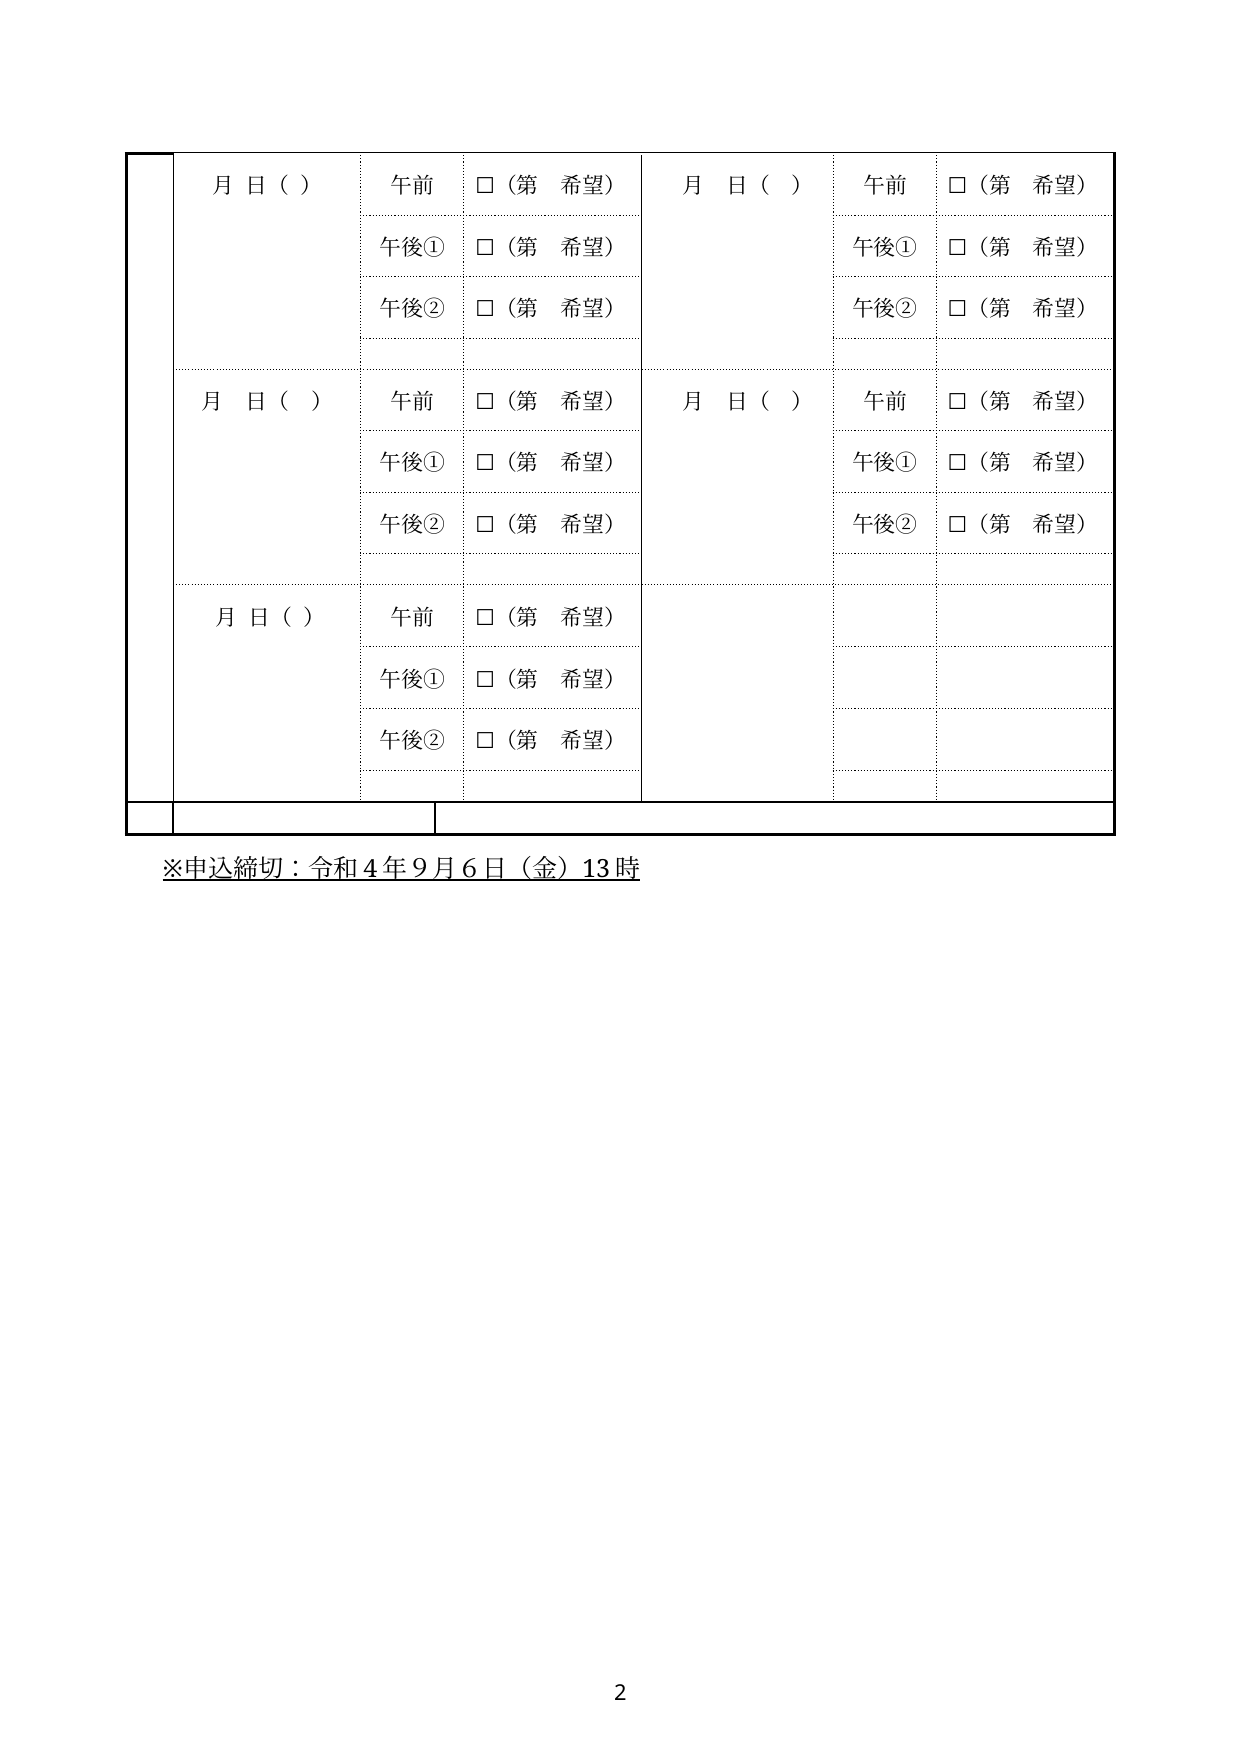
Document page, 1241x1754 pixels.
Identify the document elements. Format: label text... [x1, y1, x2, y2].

table_cell [833, 708, 936, 770]
table_cell 午後① [833, 215, 936, 276]
table_cell 午前 [361, 584, 464, 646]
table_cell 午後② [361, 276, 464, 337]
table_cell 午前 [361, 153, 464, 214]
table_cell （第 希望） [464, 215, 641, 276]
table_cell 月 日（ ） [174, 584, 361, 801]
text ※申込締切：令和4年９月６日（金）13時 [112, 836, 1040, 897]
table_cell [361, 770, 464, 801]
table_cell ４ [128, 155, 173, 801]
table_cell 午後② [361, 492, 464, 553]
table_cell 月 日（ ） [642, 369, 833, 584]
table_cell [833, 646, 936, 708]
table_cell （第 希望） [936, 153, 1113, 214]
table_cell [936, 338, 1113, 369]
table_cell 午後① [361, 646, 464, 708]
table_cell [833, 584, 936, 646]
table_cell 午後② [833, 492, 936, 553]
table_cell [936, 584, 1113, 646]
table_cell 午後① [361, 215, 464, 276]
table_cell （第 希望） [464, 492, 641, 553]
table_cell [464, 338, 641, 369]
table_cell [833, 770, 936, 801]
table_cell （第 希望） [936, 276, 1113, 337]
table_cell （第 希望） [936, 430, 1113, 492]
table_cell [464, 553, 641, 584]
table_cell （第 希望） [464, 369, 641, 430]
table_cell 午後① [361, 430, 464, 492]
table_cell 午前 [833, 153, 936, 214]
table_cell 月 日（ ） [174, 369, 361, 584]
table_cell （第 希望） [464, 646, 641, 708]
table_cell [361, 338, 464, 369]
table_cell （第 希望） [936, 492, 1113, 553]
table_cell （第 希望） [464, 584, 641, 646]
table_cell 月 日（ ） [174, 153, 361, 369]
table_cell （第 希望） [936, 369, 1113, 430]
table_cell [361, 553, 464, 584]
table_cell [936, 770, 1113, 801]
table_cell [936, 646, 1113, 708]
table_cell 午後① [833, 430, 936, 492]
table_cell （第 希望） [936, 215, 1113, 276]
table_cell 午前 [833, 369, 936, 430]
table_cell [464, 770, 641, 801]
table_cell （第 希望） [464, 430, 641, 492]
table_cell （第 希望） [464, 153, 641, 214]
table_cell [833, 338, 936, 369]
table_cell [833, 553, 936, 584]
table_cell [936, 708, 1113, 770]
table_cell [642, 584, 833, 801]
table_cell 午後② [833, 276, 936, 337]
table_cell 午前 [361, 369, 464, 430]
table_cell 月 日（ ） [641, 153, 833, 369]
table_cell [174, 803, 434, 833]
table_cell [436, 803, 1113, 833]
table_cell [128, 803, 172, 833]
table_cell [936, 553, 1113, 584]
table_cell （第 希望） [464, 708, 641, 770]
table_cell 午後② [361, 708, 464, 770]
table_cell （第 希望） [464, 276, 641, 337]
